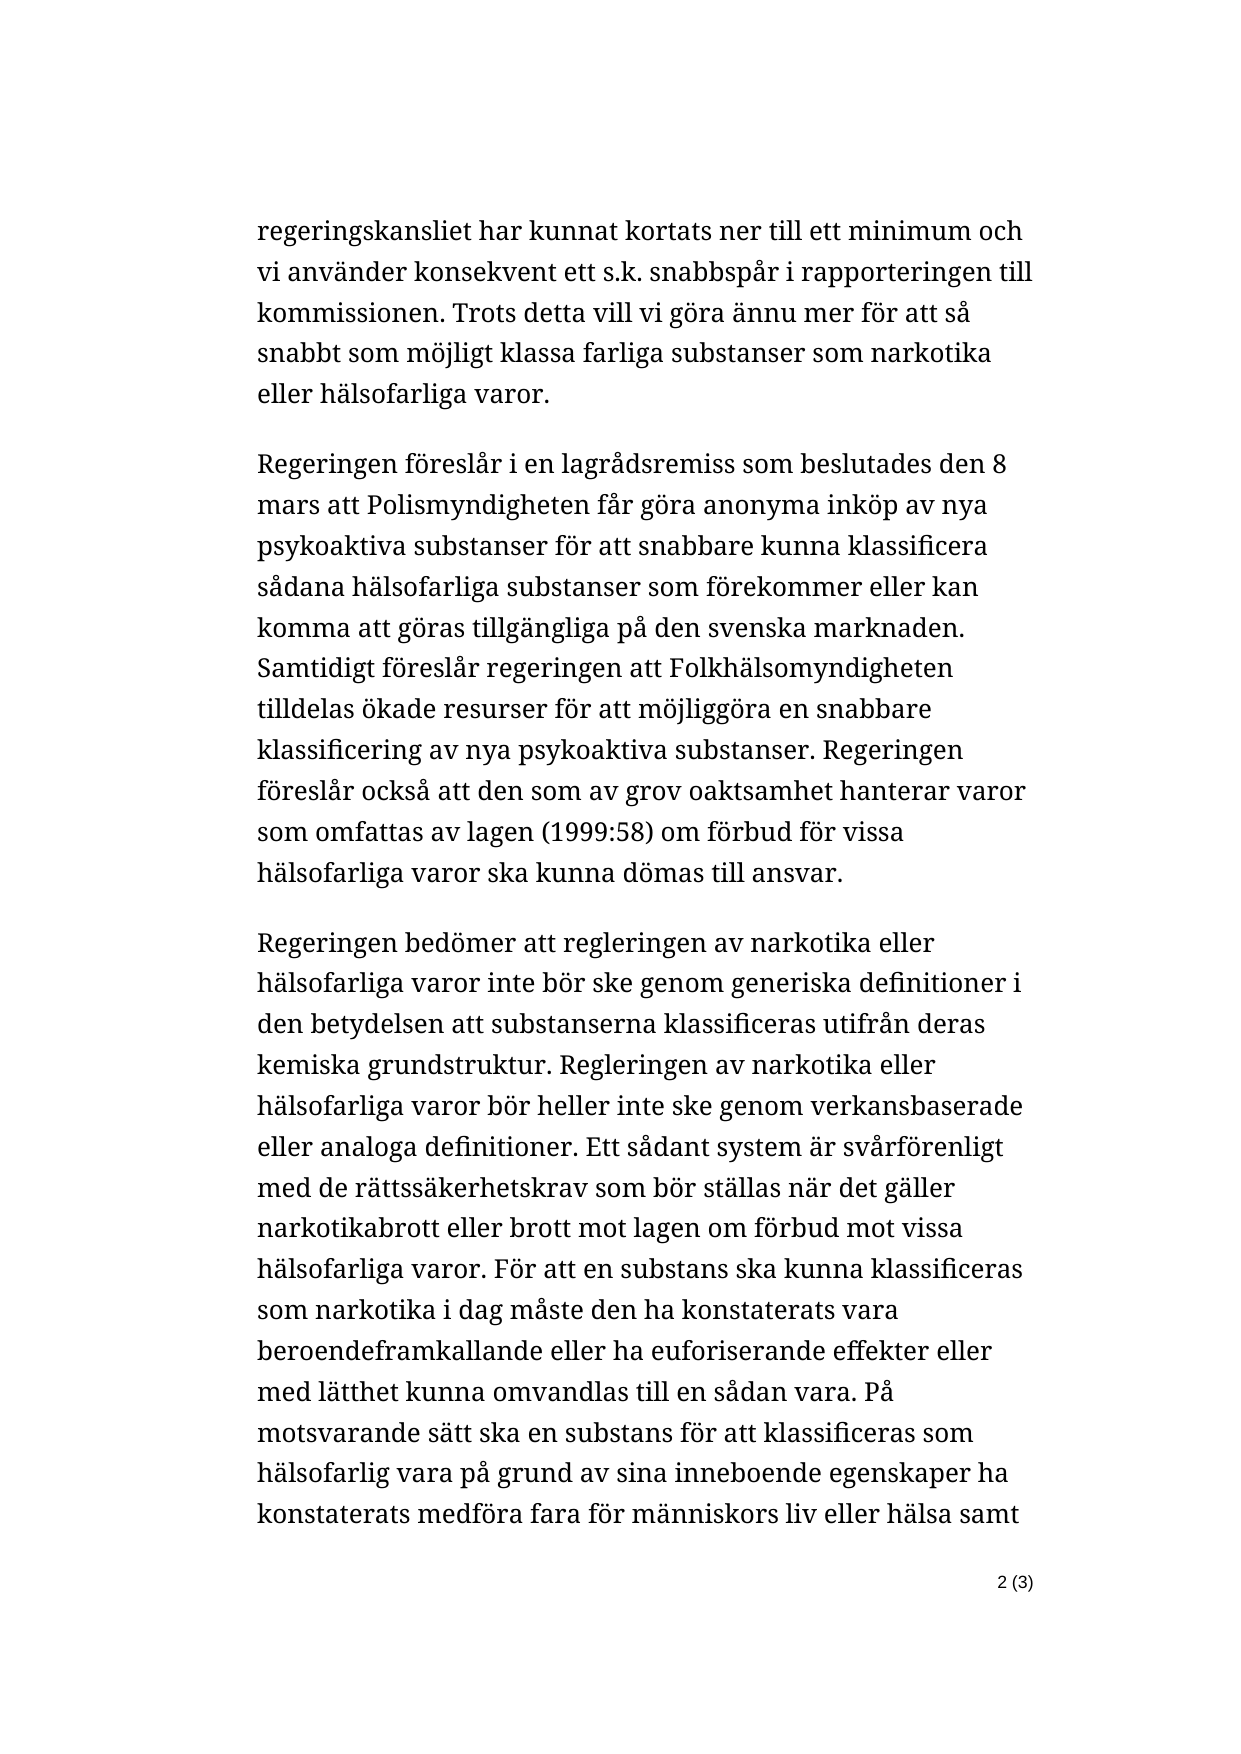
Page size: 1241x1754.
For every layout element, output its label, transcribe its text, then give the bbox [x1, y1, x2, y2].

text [257, 924, 1033, 1531]
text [257, 213, 1033, 411]
text Regeringen föreslår i en lagrådsremiss som beslutades den 8 mars att Polismyndigheten får göra anonyma inköp av nya psykoaktiva substanser för att snabbare kunna klassificera sådana hälsofarliga substanser som förekommer eller kan komma att göras tillgängliga på den svenska marknaden. Samtidigt föreslår regeringen att Folkhälsomyndigheten tilldelas ökade resurser för att möjliggöra en snabbare klassificering av nya psykoaktiva substanser. Regeringen föreslår också att den som av grov oaktsamhet hanterar varor som omfattas av lagen (1999:58) om förbud för vissa hälsofarliga varor ska kunna dömas till ansvar. [257, 446, 1033, 890]
